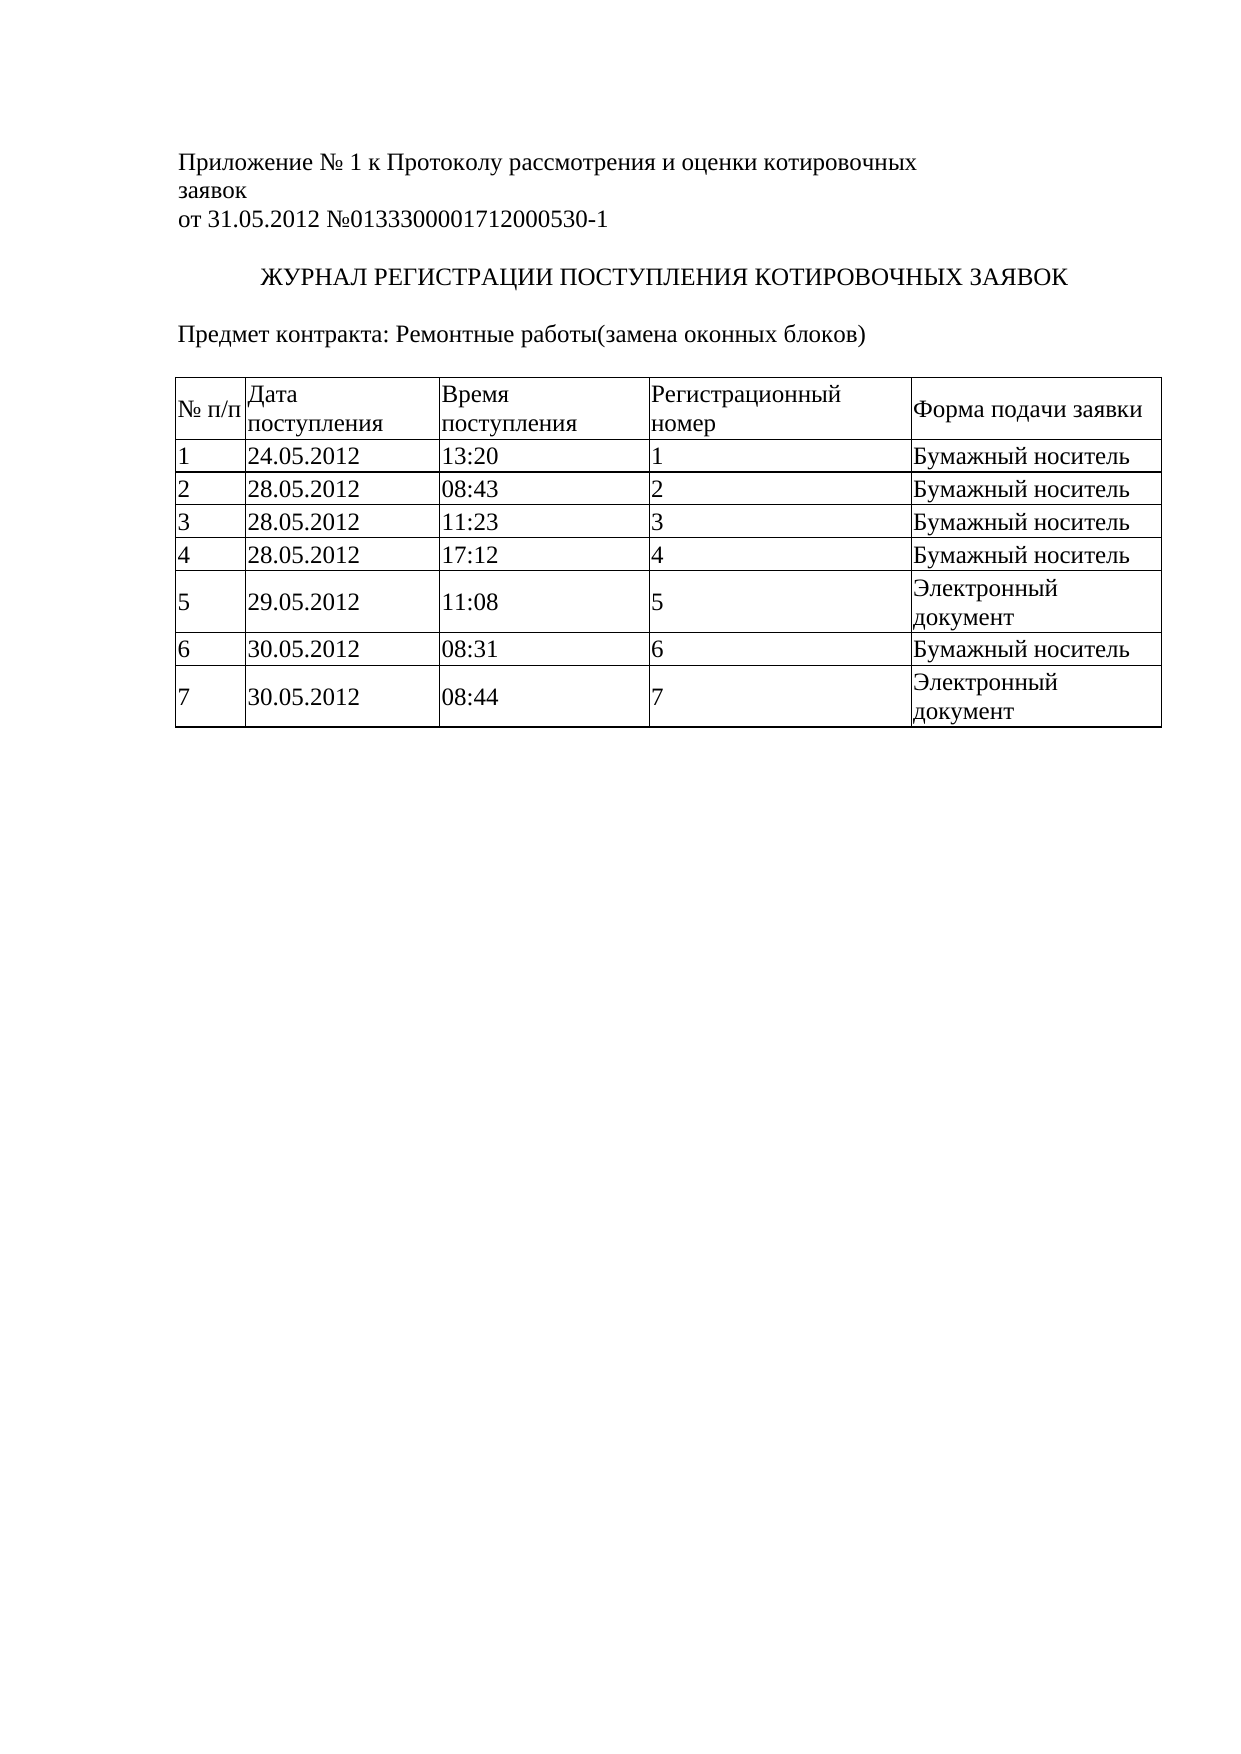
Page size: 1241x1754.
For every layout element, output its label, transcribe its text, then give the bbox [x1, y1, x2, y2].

table_cell 6 [650, 633, 911, 665]
table_cell 1 [176, 440, 245, 471]
table_cell Бумажный носитель [912, 505, 1161, 537]
table_cell 4 [176, 538, 245, 570]
table_cell 7 [650, 666, 911, 726]
table_cell 24.05.2012 [246, 440, 439, 471]
table_cell 11:23 [440, 505, 649, 537]
table_cell 28.05.2012 [246, 505, 439, 537]
table_cell 1 [650, 440, 911, 471]
table_cell Электронный документ [912, 666, 1161, 726]
table_cell 5 [650, 571, 911, 632]
table_cell 11:08 [440, 571, 649, 632]
table_cell 08:44 [440, 666, 649, 726]
table_cell 2 [650, 473, 911, 504]
table_cell Бумажный носитель [912, 633, 1161, 665]
table_cell 29.05.2012 [246, 571, 439, 632]
table_cell 30.05.2012 [246, 633, 439, 665]
table_cell 2 [176, 473, 245, 504]
table_cell Бумажный носитель [912, 473, 1161, 504]
table_cell 08:43 [440, 473, 649, 504]
table_cell 5 [176, 571, 245, 632]
table_cell Электронный документ [912, 571, 1161, 632]
table_cell 6 [176, 633, 245, 665]
table_cell Бумажный носитель [912, 538, 1161, 570]
table_cell 3 [176, 505, 245, 537]
table_cell 3 [650, 505, 911, 537]
table_cell 28.05.2012 [246, 473, 439, 504]
table_cell Бумажный носитель [912, 440, 1161, 471]
table_header Приложение № 1 к Протоколу рассмотрения и оценки котировочных заявок от 31.05.2012 №0133300001712000530-1 [178, 147, 992, 233]
table_header Время поступления [440, 378, 649, 438]
text Предмет контракта: Ремонтные работы(замена оконных блоков) [177, 319, 1152, 348]
table_cell 7 [176, 666, 245, 726]
text ЖУРНАЛ РЕГИСТРАЦИИ ПОСТУПЛЕНИЯ КОТИРОВОЧНЫХ ЗАЯВОК [177, 262, 1152, 291]
table_cell 28.05.2012 [246, 538, 439, 570]
table_cell 4 [650, 538, 911, 570]
table_cell 08:31 [440, 633, 649, 665]
table_header № п/п [176, 378, 245, 438]
table_cell 30.05.2012 [246, 666, 439, 726]
table_cell 13:20 [440, 440, 649, 471]
table_header Дата поступления [246, 378, 439, 438]
table_cell 17:12 [440, 538, 649, 570]
table_header Форма подачи заявки [912, 378, 1161, 438]
table_header Регистрационный номер [650, 378, 911, 438]
